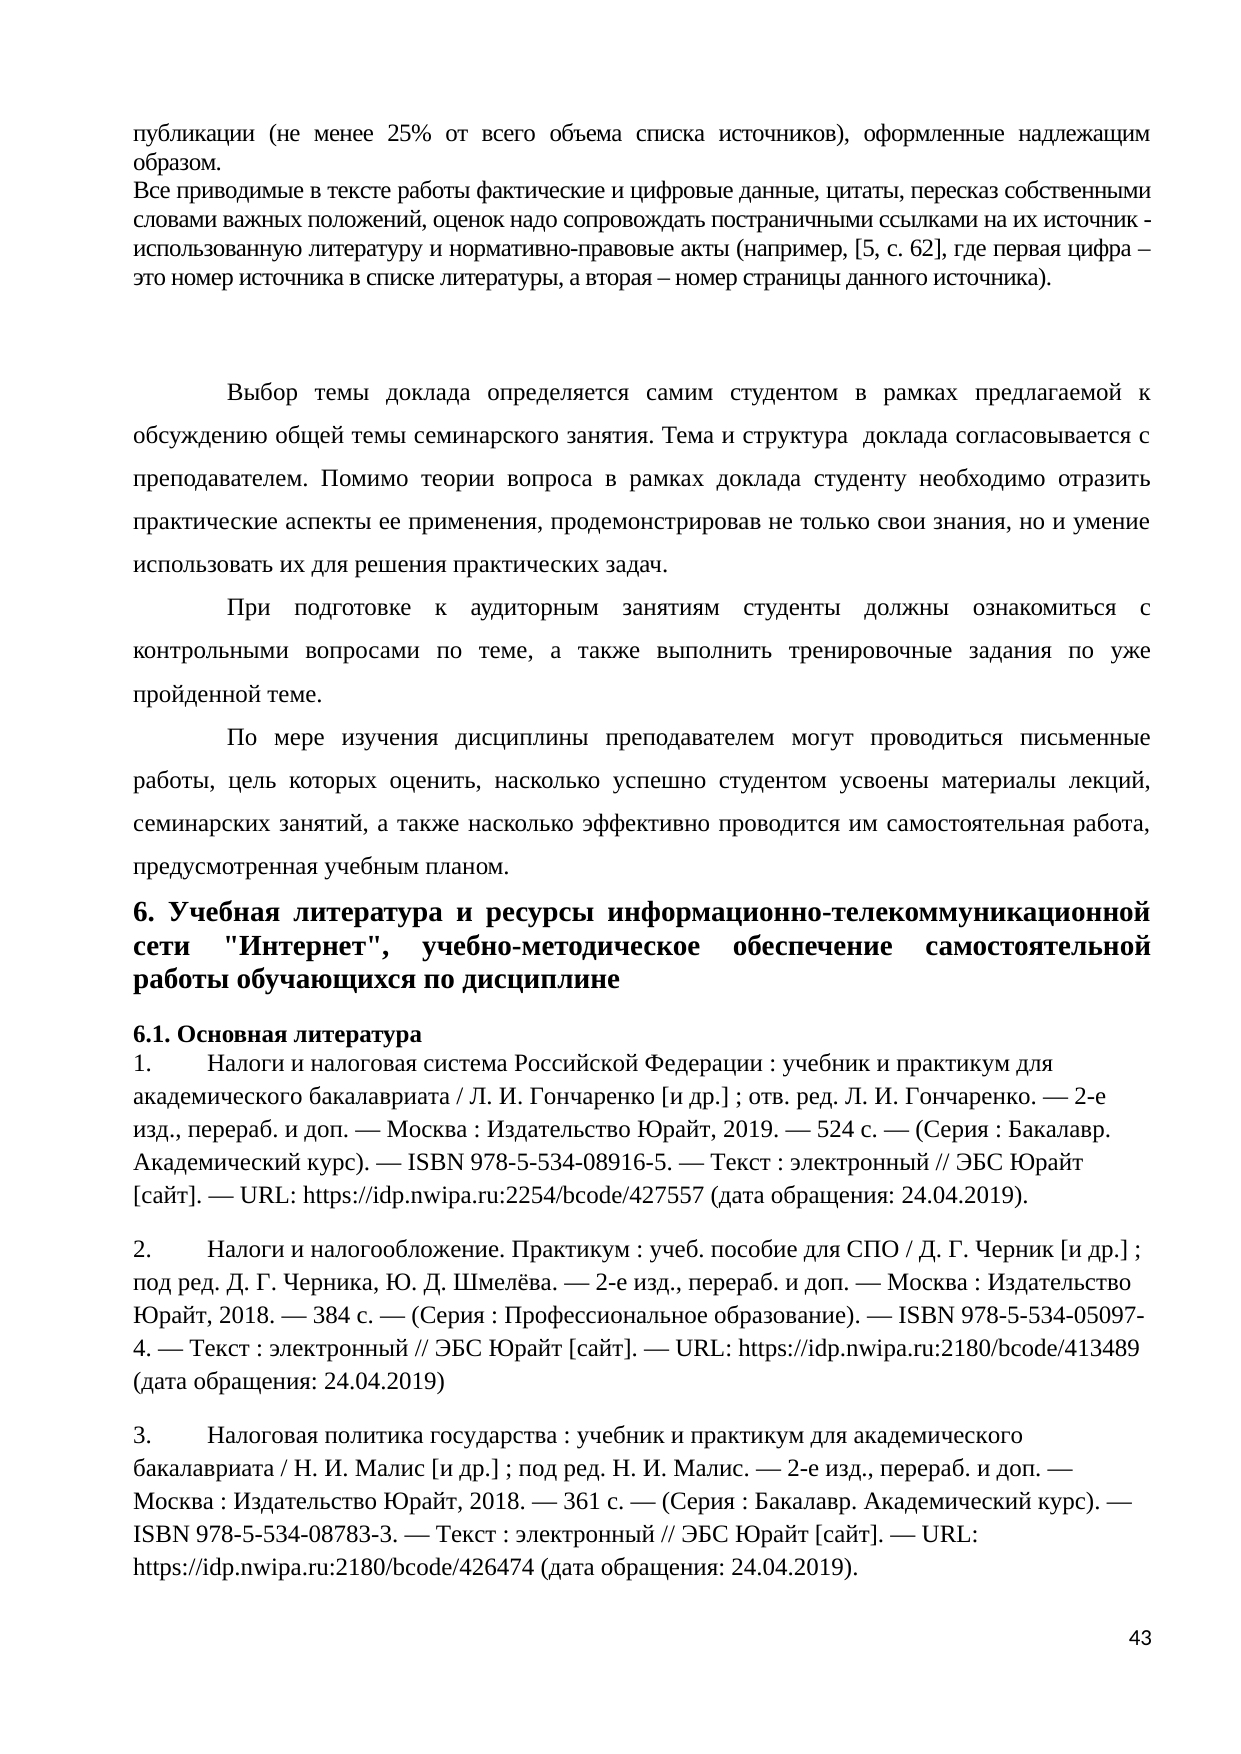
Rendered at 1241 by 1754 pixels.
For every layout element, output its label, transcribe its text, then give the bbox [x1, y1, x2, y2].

text 2. Налоги и налогообложение. Практикум : учеб. пособие для СПО / Д. Г. Черник [и др.] ; под ред. Д. Г. Черника, Ю. Д. Шмелёва. — 2-е изд., перераб. и доп. — Москва : Издательство Юрайт, 2018. — 384 с. — (Серия : Профессиональное образование). — ISBN 978-5-534-05097-4. — Текст : электронный // ЭБС Юрайт [сайт]. — URL: https://idp.nwipa.ru:2180/bcode/413489 (дата обращения: 24.04.2019) [133, 1234, 1152, 1394]
subtitle 6. Учебная литература и ресурсы информационно-телекоммуникационной сети "Интернет", учебно-методическое обеспечение самостоятельной работы обучающихся по дисциплине [133, 894, 1152, 995]
text Все приводимые в тексте работы фактические и цифровые данные, цитаты, пересказ собственными словами важных положений, оценок надо сопровождать постраничными ссылками на их источник - использованную литературу и нормативно-правовые акты (например, [5, с. 62], где первая цифра – это номер источника в списке литературы, а вторая – номер страницы данного источника). [133, 176, 1152, 291]
text По мере изучения дисциплины преподавателем могут проводиться письменные работы, цель которых оценить, насколько успешно студентом усвоены материалы лекций, семинарских занятий, а также насколько эффективно проводится им самостоятельная работа, предусмотренная учебным планом. [133, 722, 1152, 880]
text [133, 118, 1152, 176]
text При подготовке к аудиторным занятиям студенты должны ознакомиться с контрольными вопросами по теме, а также выполнить тренировочные задания по уже пройденной теме. [133, 592, 1152, 707]
text 1. Налоги и налоговая система Российской Федерации : учебник и практикум для академического бакалавриата / Л. И. Гончаренко [и др.] ; отв. ред. Л. И. Гончаренко. — 2-е изд., перераб. и доп. — Москва : Издательство Юрайт, 2019. — 524 с. — (Серия : Бакалавр. Академический курс). — ISBN 978-5-534-08916-5. — Текст : электронный // ЭБС Юрайт [сайт]. — URL: https://idp.nwipa.ru:2254/bcode/427557 (дата обращения: 24.04.2019). [133, 1048, 1152, 1209]
text Выбор темы доклада определяется самим студентом в рамках предлагаемой к обсуждению общей темы семинарского занятия. Тема и структура доклада согласовывается с преподавателем. Помимо теории вопроса в рамках доклада студенту необходимо отразить практические аспекты ее применения, продемонстрировав не только свои знания, но и умение использовать их для решения практических задач. [133, 377, 1152, 578]
subtitle 6.1. Основная литература [133, 1019, 1152, 1048]
text 3. Налоговая политика государства : учебник и практикум для академического бакалавриата / Н. И. Малис [и др.] ; под ред. Н. И. Малис. — 2-е изд., перераб. и доп. — Москва : Издательство Юрайт, 2018. — 361 с. — (Серия : Бакалавр. Академический курс). — ISBN 978-5-534-08783-3. — Текст : электронный // ЭБС Юрайт [сайт]. — URL: https://idp.nwipa.ru:2180/bcode/426474 (дата обращения: 24.04.2019). [133, 1420, 1152, 1581]
